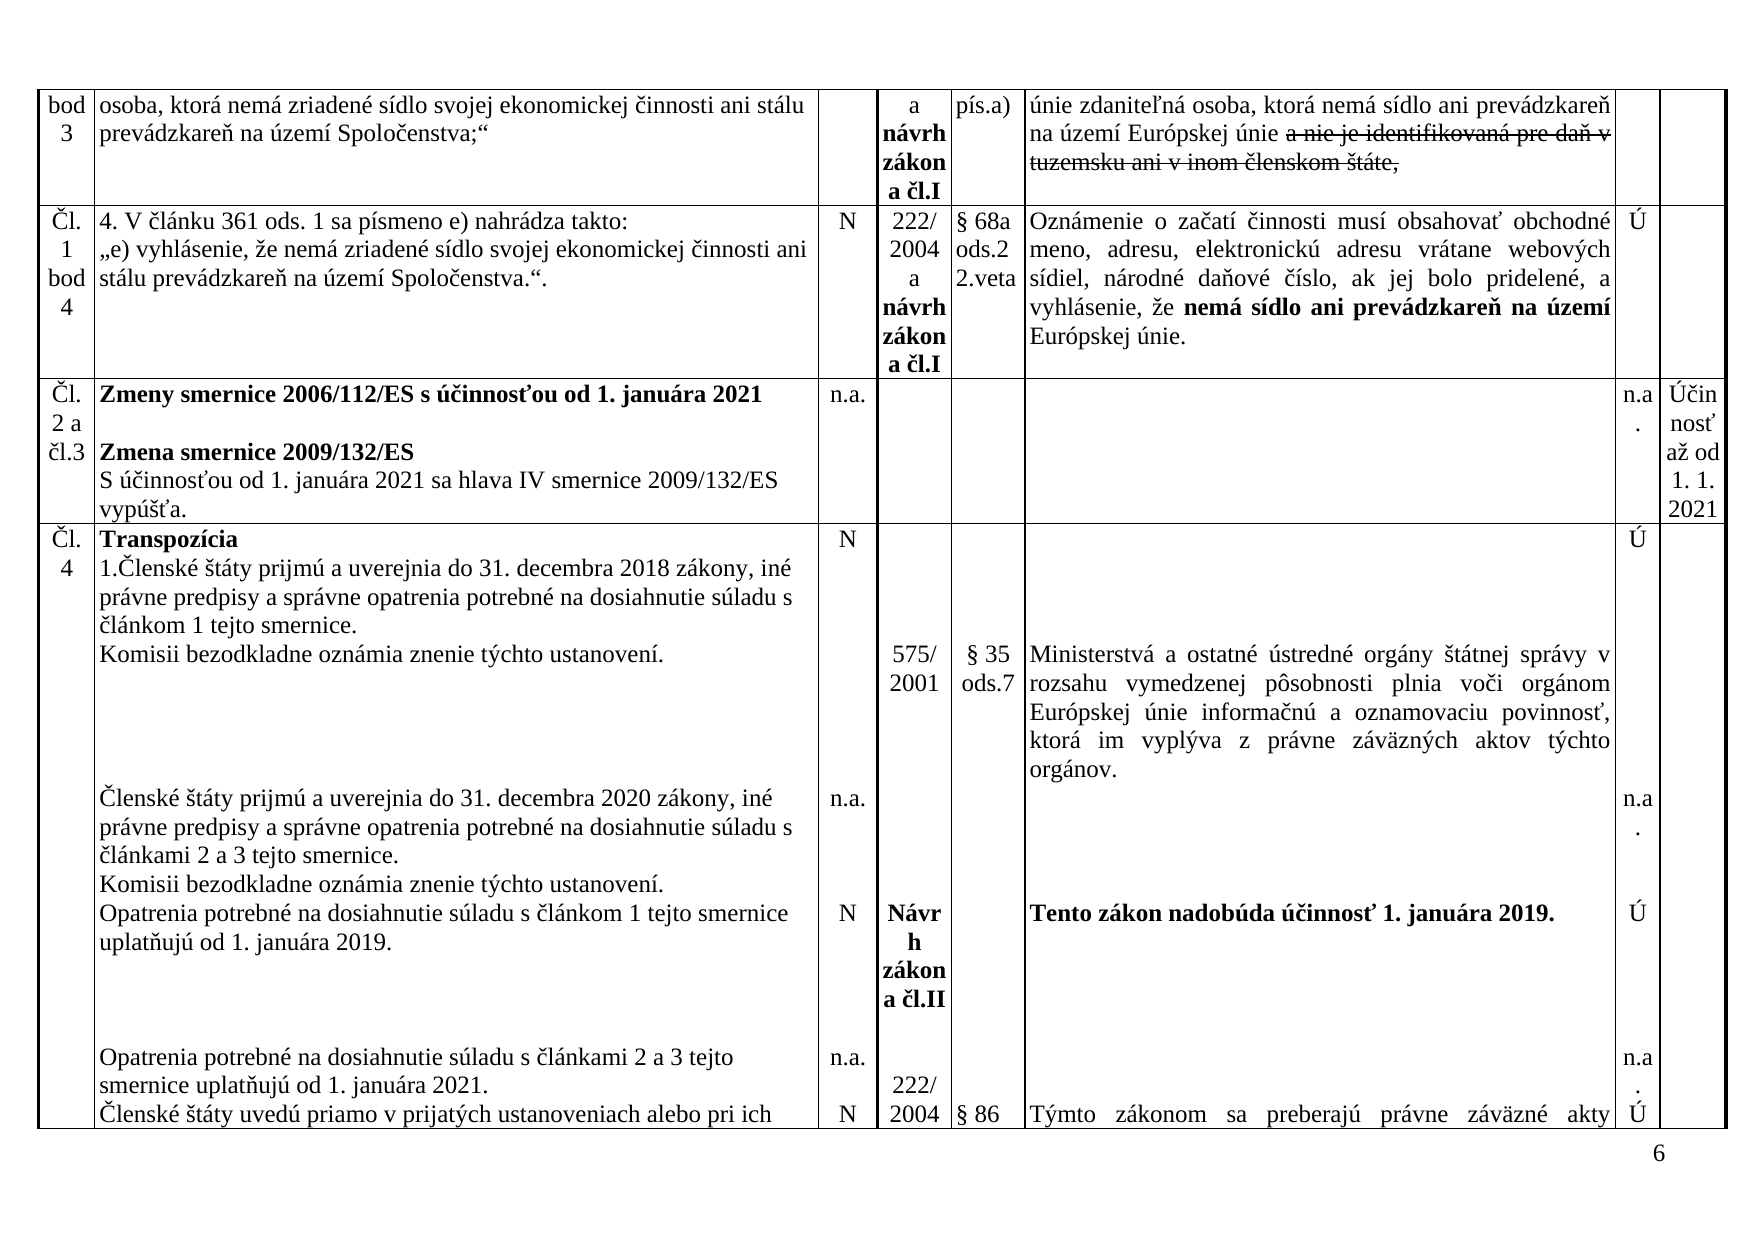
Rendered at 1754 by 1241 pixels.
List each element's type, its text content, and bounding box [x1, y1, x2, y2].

table_cell N [819, 206, 876, 378]
table_cell [1661, 206, 1724, 378]
table_cell Čl. 1 bod 3 [40, 90, 94, 205]
table_cell Oznámenie o začatí činnosti musí obsahovať obchodné meno, adresu, elektronickú adresu vrátane webových sídiel, národné daňové číslo, ak jej bolo pridelené, a vyhlásenie, že nemá sídlo ani prevádzkareň na území Európskej únie. [1026, 206, 1615, 378]
table_cell 4. V článku 361 ods. 1 sa písmeno e) nahrádza takto: „e) vyhlásenie, že nemá zriadené sídlo svojej ekonomickej činnosti ani stálu prevádzkareň na území Spoločenstva.“. [95, 206, 818, 378]
table_cell Účinnosť až od 1. 1. 2021 [1661, 379, 1724, 523]
table_cell n.a. [1616, 379, 1659, 523]
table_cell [879, 524, 951, 1128]
table_cell [1661, 524, 1724, 1128]
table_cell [95, 524, 818, 1128]
table_cell Ú [1616, 206, 1659, 378]
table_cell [95, 90, 818, 205]
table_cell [952, 524, 1024, 1128]
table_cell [1026, 524, 1615, 1128]
table_cell § 68a ods.2 2.veta [952, 206, 1024, 378]
table_cell N [819, 90, 876, 205]
table_cell [879, 379, 951, 523]
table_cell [879, 90, 951, 205]
table_cell [1661, 90, 1724, 205]
table_cell Ú n.a. Ú n.a. Ú [1616, 524, 1659, 1128]
table_cell 222/ 2004 a návrh zákona čl.I [879, 206, 951, 378]
table_cell [952, 379, 1024, 523]
table_cell Čl. 2 a čl.3 [40, 379, 94, 523]
table_cell Ú [1616, 90, 1659, 205]
table_cell § 68a ods.1 pís.a) [952, 90, 1024, 205]
table_cell n.a. [819, 379, 876, 523]
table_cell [1026, 90, 1615, 205]
table_cell Čl. 4 [40, 524, 94, 1128]
table_cell N n.a. N n.a. N [819, 524, 876, 1128]
table_cell Zmeny smernice 2006/112/ES s účinnosťou od 1. januára 2021 Zmena smernice 2009/132/ES S účinnosťou od 1. januára 2021 sa hlava IV smernice 2009/132/ES vypúšťa. [95, 379, 818, 523]
table_cell Čl. 1 bod 4 [40, 206, 94, 378]
table_cell [1026, 379, 1615, 523]
